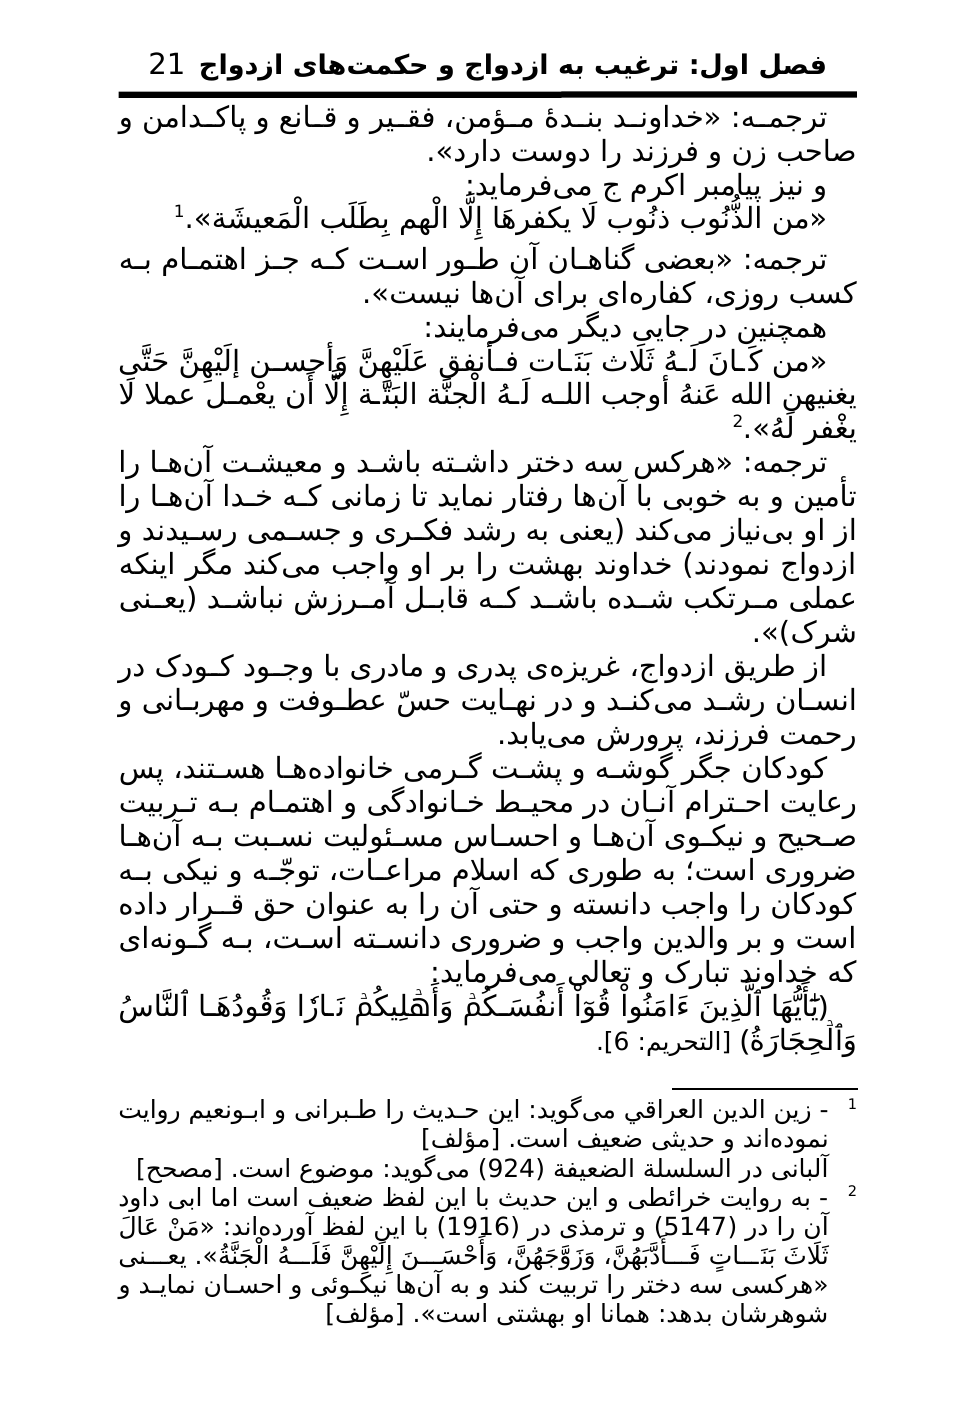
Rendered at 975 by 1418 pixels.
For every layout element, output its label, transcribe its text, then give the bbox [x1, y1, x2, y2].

text ترجمه: «هرکس سه دختر داشته باشد و معیشت آن‌ها را تأمین و به خوبی با آن‌ها رفتار نماید تا زمانی که خدا آن‌ها را از او بی‌نیاز می‌کند (یعنی به رشد فکری و جسمی رسیدند و ازدواج نمودند) خداوند بهشت را بر او واجب می‌کند مگر اینکه عملی مرتکب شده باشد که قابل آمرزش نباشد (یعنی شرک)». [118, 446, 857, 649]
text «من الذُّنُوب ذنُوب لَا يكفرهَا إِلَّا الْهم بِطَلَب الْمَعيشَة». [118, 202, 857, 236]
text ترجمه: «خداوند بندۀ مؤمن، فقیر و قانع و پاکدامن و صاحب زن و فرزند را دوست دارد». [118, 100, 857, 168]
text و نیز پیامبر اکرم ج می‌فرماید: [118, 168, 857, 202]
text «من كَانَ لَهُ ثَلَاث بَنَات فأنفق عَلَيْهِنَّ وَأحسن إلَيْهِنَّ حَتَّى يغنيهن الله عَنهُ أوجب الله لَهُ الْجنَّة البَتّة إِلَّا أَن يعْمل عملا لَا يغْفر لَهُ». [118, 344, 857, 446]
text از طریق ازدواج، غریزه‌ی پدری و مادری با وجود کودک در انسان رشد می‌کند و در نهایت حسّ عطوفت و مهربانی و رحمت فرزند، پرورش می‌یابد. [118, 649, 857, 751]
text ترجمه: «بعضی گناهان آن طور است که جز اهتمام به کسب روزی، کفاره‌ای برای آن‌ها نیست». [118, 242, 857, 310]
text همچنین در جایی دیگر می‌فرمایند: [118, 310, 857, 344]
text ﴿يَٰٓأَيُّهَا ٱلَّذِينَ ءَامَنُواْ قُوٓاْ أَنفُسَكُمۡ وَأَهۡلِيكُمۡ نَارٗا وَقُودُهَا ٱلنَّاسُ وَٱلۡحِجَارَةُ﴾ [التحريم: 6]. [118, 989, 857, 1057]
text کودکان جگر گوشه و پشت گرمی خانواده‌ها هستند، پس رعایت احترام آنان در محیط خانوادگی و اهتمام به تربیت صحیح و نیکوی آن‌ها و احساس مسئولیت نسبت به آن‌ها ضروری است؛ به طوری که اسلام مراعات، توجّه و نیکی به کودکان را واجب دانسته و حتی آن را به عنوان حق قرار داده است و بر والدین واجب و ضروری دانسته است، به گونه‌ای که خداوند تبارک و تعالی می‌فرماید: [118, 751, 857, 989]
